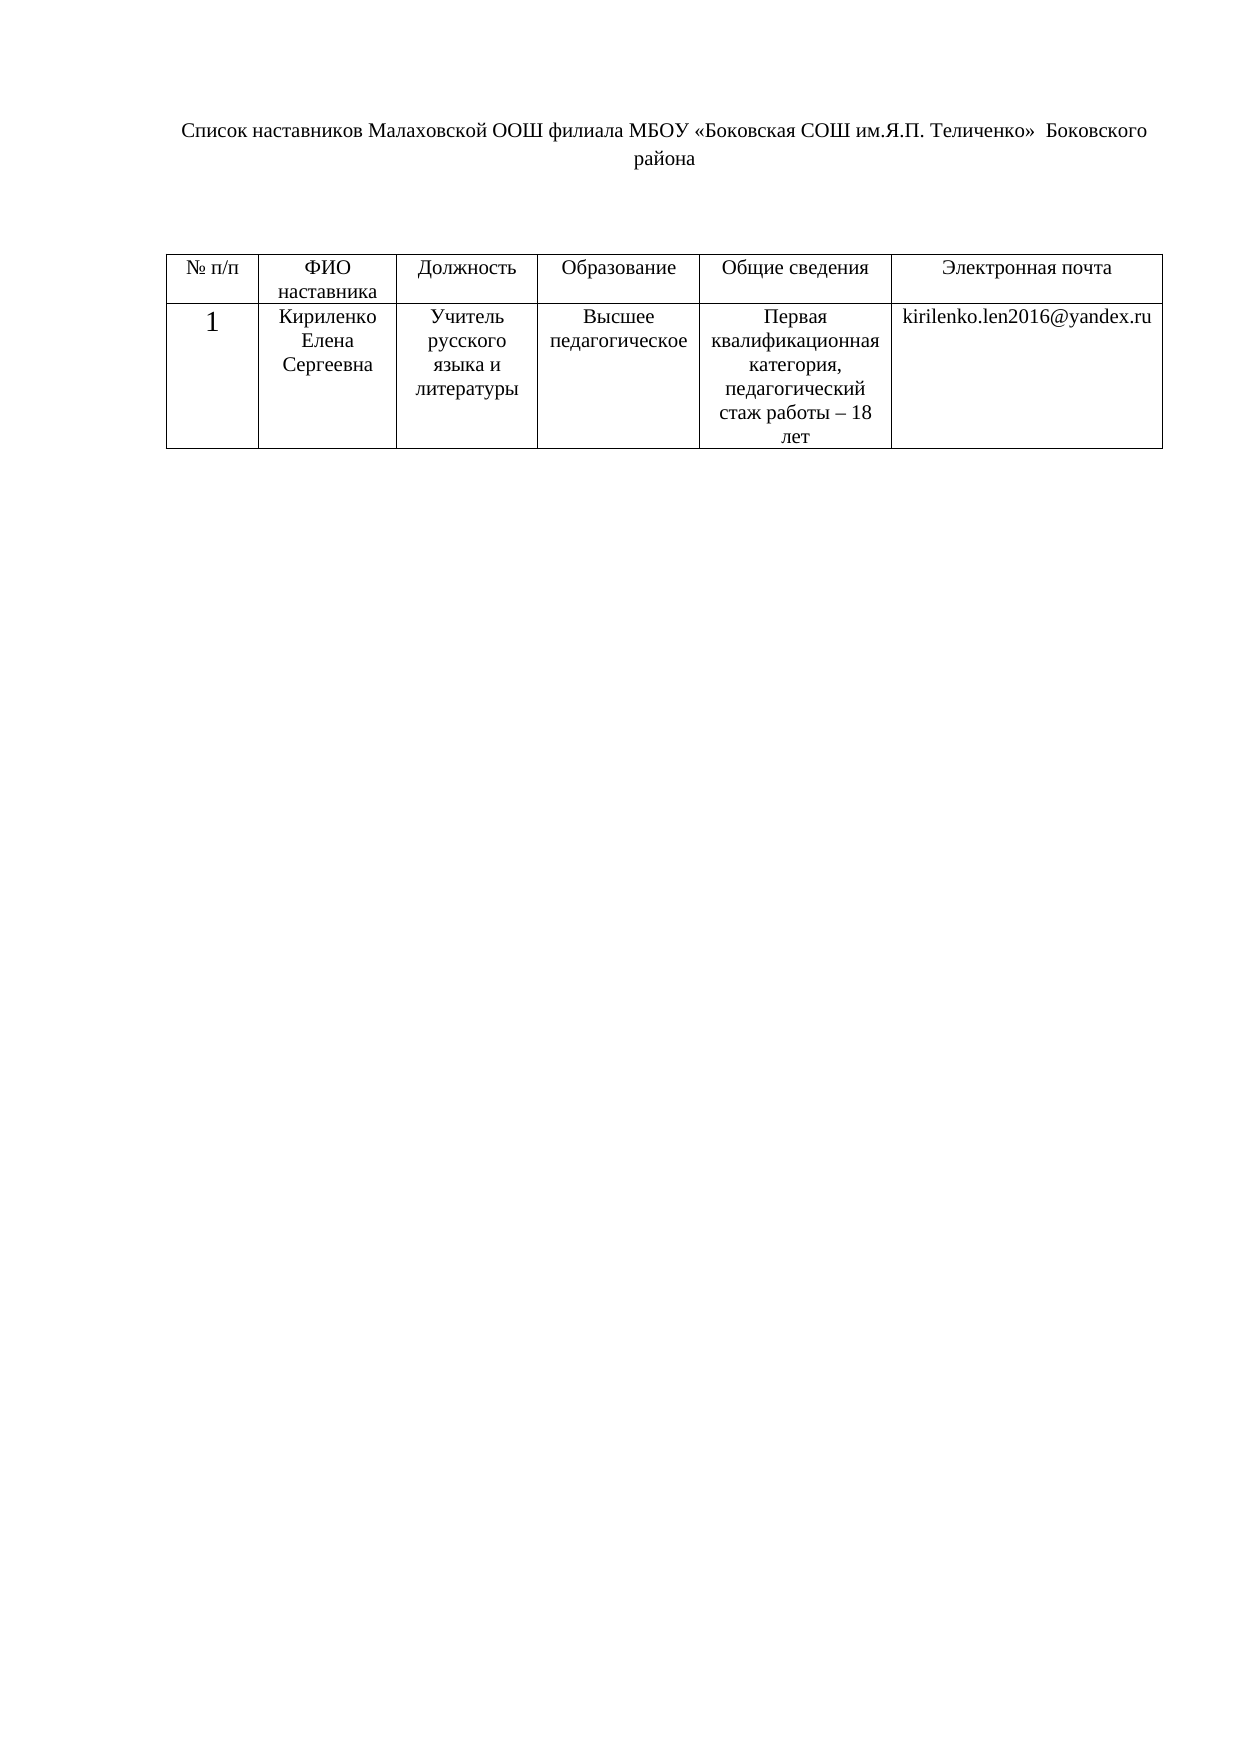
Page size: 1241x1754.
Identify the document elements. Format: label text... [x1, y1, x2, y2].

table_cell Высшее педагогическое [538, 304, 699, 448]
table_header Электронная почта [892, 255, 1162, 303]
table_cell Учитель русского языка и литературы [397, 304, 537, 448]
table_header Должность [397, 255, 537, 303]
table_header Общие сведения [700, 255, 891, 303]
table_header Образование [538, 255, 699, 303]
table_cell kirilenko.len2016@yandex.ru [892, 304, 1162, 448]
table_cell Кириленко Елена Сергеевна [259, 304, 396, 448]
table_cell Первая квалификационная категория, педагогический стаж работы – 18 лет [700, 304, 891, 448]
table_header № п/п [167, 255, 258, 303]
text Список наставников Малаховской ООШ филиала МБОУ «Боковская СОШ им.Я.П. Теличенко» Боковского района [177, 118, 1152, 170]
table_cell 1 [167, 304, 258, 448]
table_header ФИО наставника [259, 255, 396, 303]
